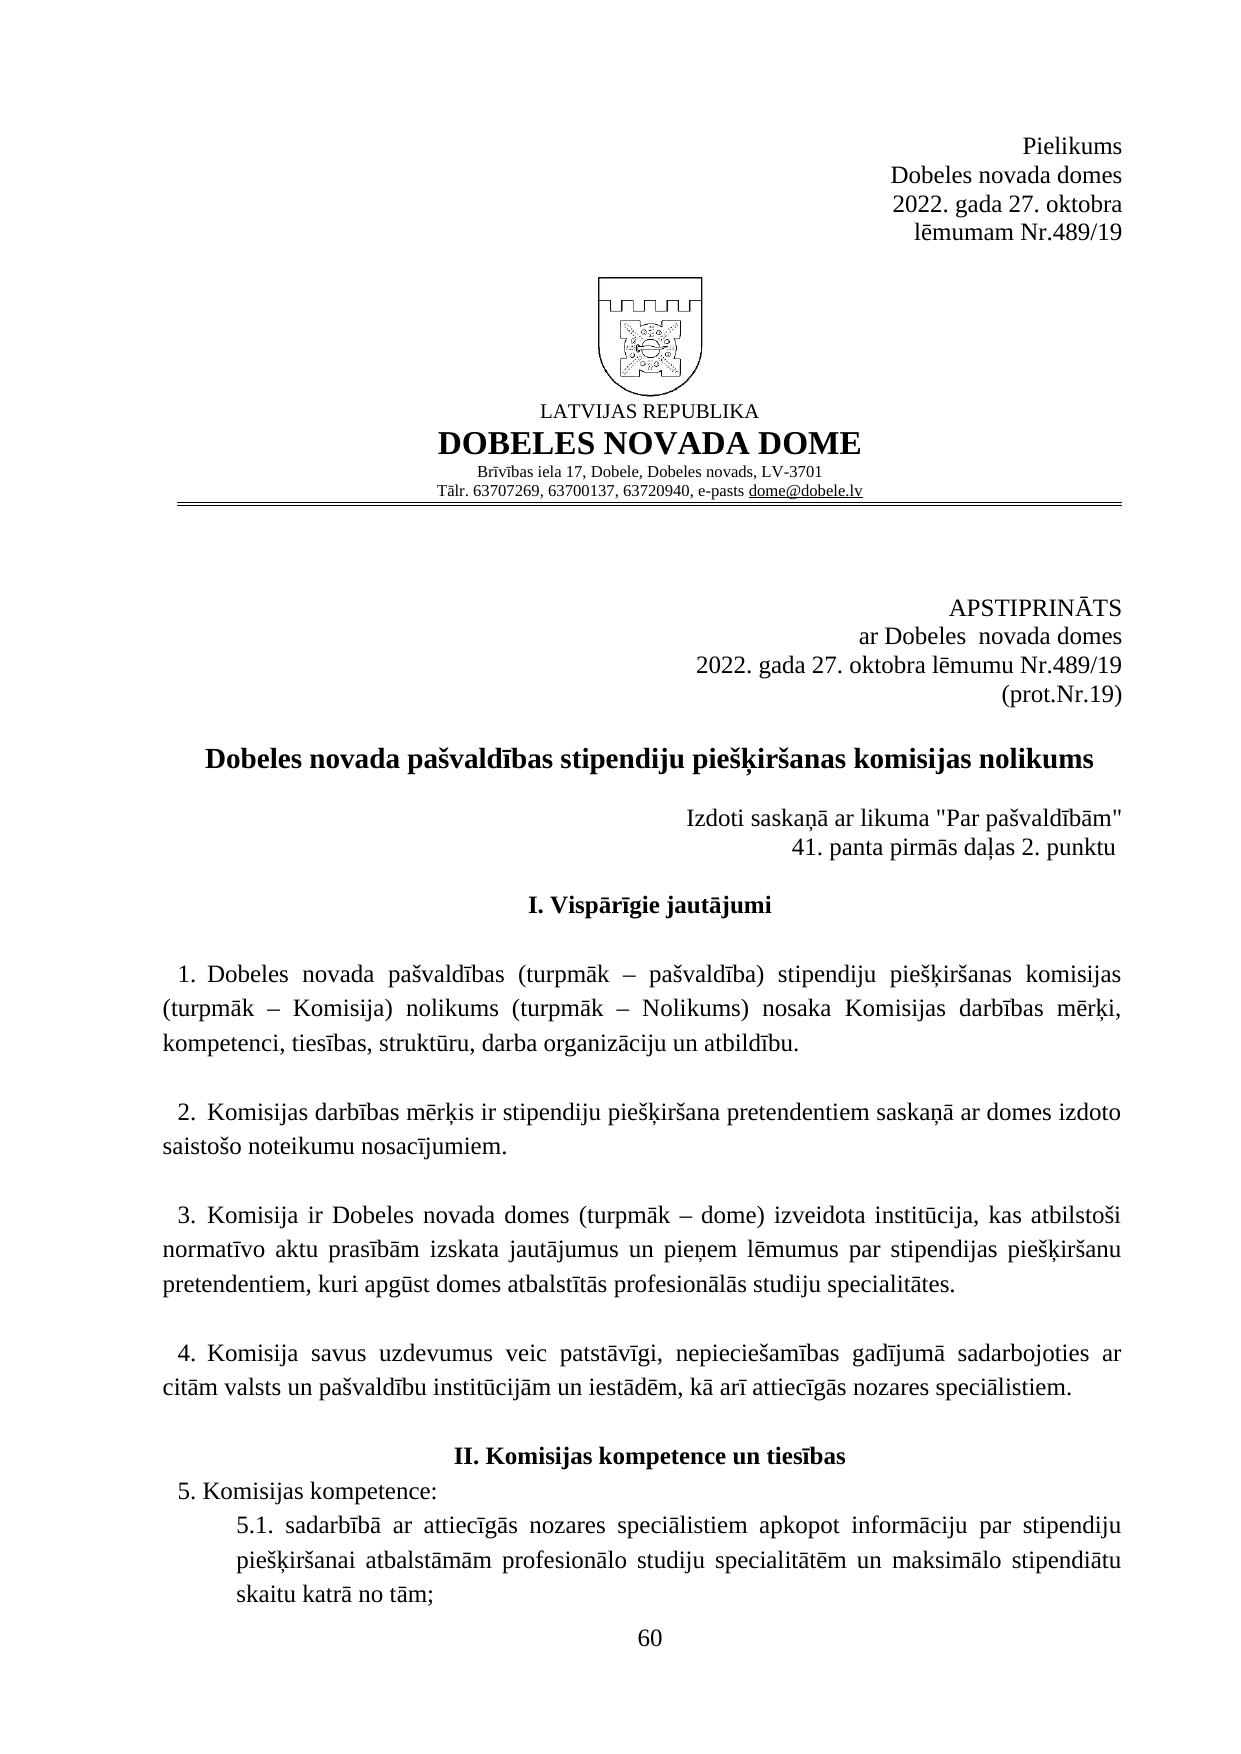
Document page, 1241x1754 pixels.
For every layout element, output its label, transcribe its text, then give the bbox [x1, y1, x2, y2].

text II. Komisijas kompetence un tiesības [177, 1441, 1122, 1470]
text (prot.Nr.19) [177, 679, 1122, 708]
text Tālr. 63707269, 63700137, 63720940, e-pasts dome@dobele.lv [177, 481, 1122, 502]
text 2022. gada 27. oktobra [177, 189, 1122, 217]
list Dobeles novada pašvaldības (turpmāk – pašvaldība) stipendiju piešķiršanas komisijas (turpmāk – Komisija) nolikums (turpmāk – Nolikums) nosaka Komisijas darbības mērķi, kompetenci, tiesības, struktūru, darba organizāciju un atbildību. [162, 959, 1122, 1056]
text 41. panta pirmās daļas 2. punktu [177, 832, 1122, 890]
text Brīvības iela 17, Dobele, Dobeles novads, LV-3701 [177, 461, 1122, 481]
list Komisija savus uzdevumus veic patstāvīgi, nepieciešamības gadījumā sadarbojoties ar citām valsts un pašvaldību institūcijām un iestādēm, kā arī attiecīgās nozares speciālistiem. [162, 1338, 1122, 1401]
text lēmumam Nr.489/19 [177, 217, 1122, 246]
text I. Vispārīgie jautājumi [177, 890, 1122, 918]
text Izdoti saskaņā ar likuma "Par pašvaldībām" [177, 803, 1122, 832]
text APSTIPRINĀTS ar Dobeles novada domes [177, 593, 1122, 650]
text Pielikums [177, 131, 1122, 160]
picture [594, 275, 706, 399]
text 2022. gada 27. oktobra lēmumu Nr.489/19 [177, 650, 1122, 679]
text 5. Komisijas kompetence: [177, 1476, 1122, 1505]
list Komisija ir Dobeles novada domes (turpmāk – dome) izveidota institūcija, kas atbilstoši normatīvo aktu prasībām izskata jautājumus un pieņem lēmumus par stipendijas piešķiršanu pretendentiem, kuri apgūst domes atbalstītās profesionālās studiju specialitātes. [162, 1200, 1122, 1298]
text Dobeles novada domes [177, 160, 1122, 189]
text LATVIJAS REPUBLIKA [177, 399, 1122, 423]
text Dobeles novada pašvaldības stipendiju piešķiršanas komisijas nolikums [177, 741, 1122, 775]
list Komisijas darbības mērķis ir stipendiju piešķiršana pretendentiem saskaņā ar domes izdoto saistošo noteikumu nosacījumiem. [162, 1097, 1122, 1160]
text 5.1. sadarbībā ar attiecīgās nozares speciālistiem apkopot informāciju par stipendiju piešķiršanai atbalstāmām profesionālo studiju specialitātēm un maksimālo stipendiātu skaitu katrā no tām; [236, 1510, 1122, 1608]
text DOBELES NOVADA DOME [177, 423, 1122, 461]
